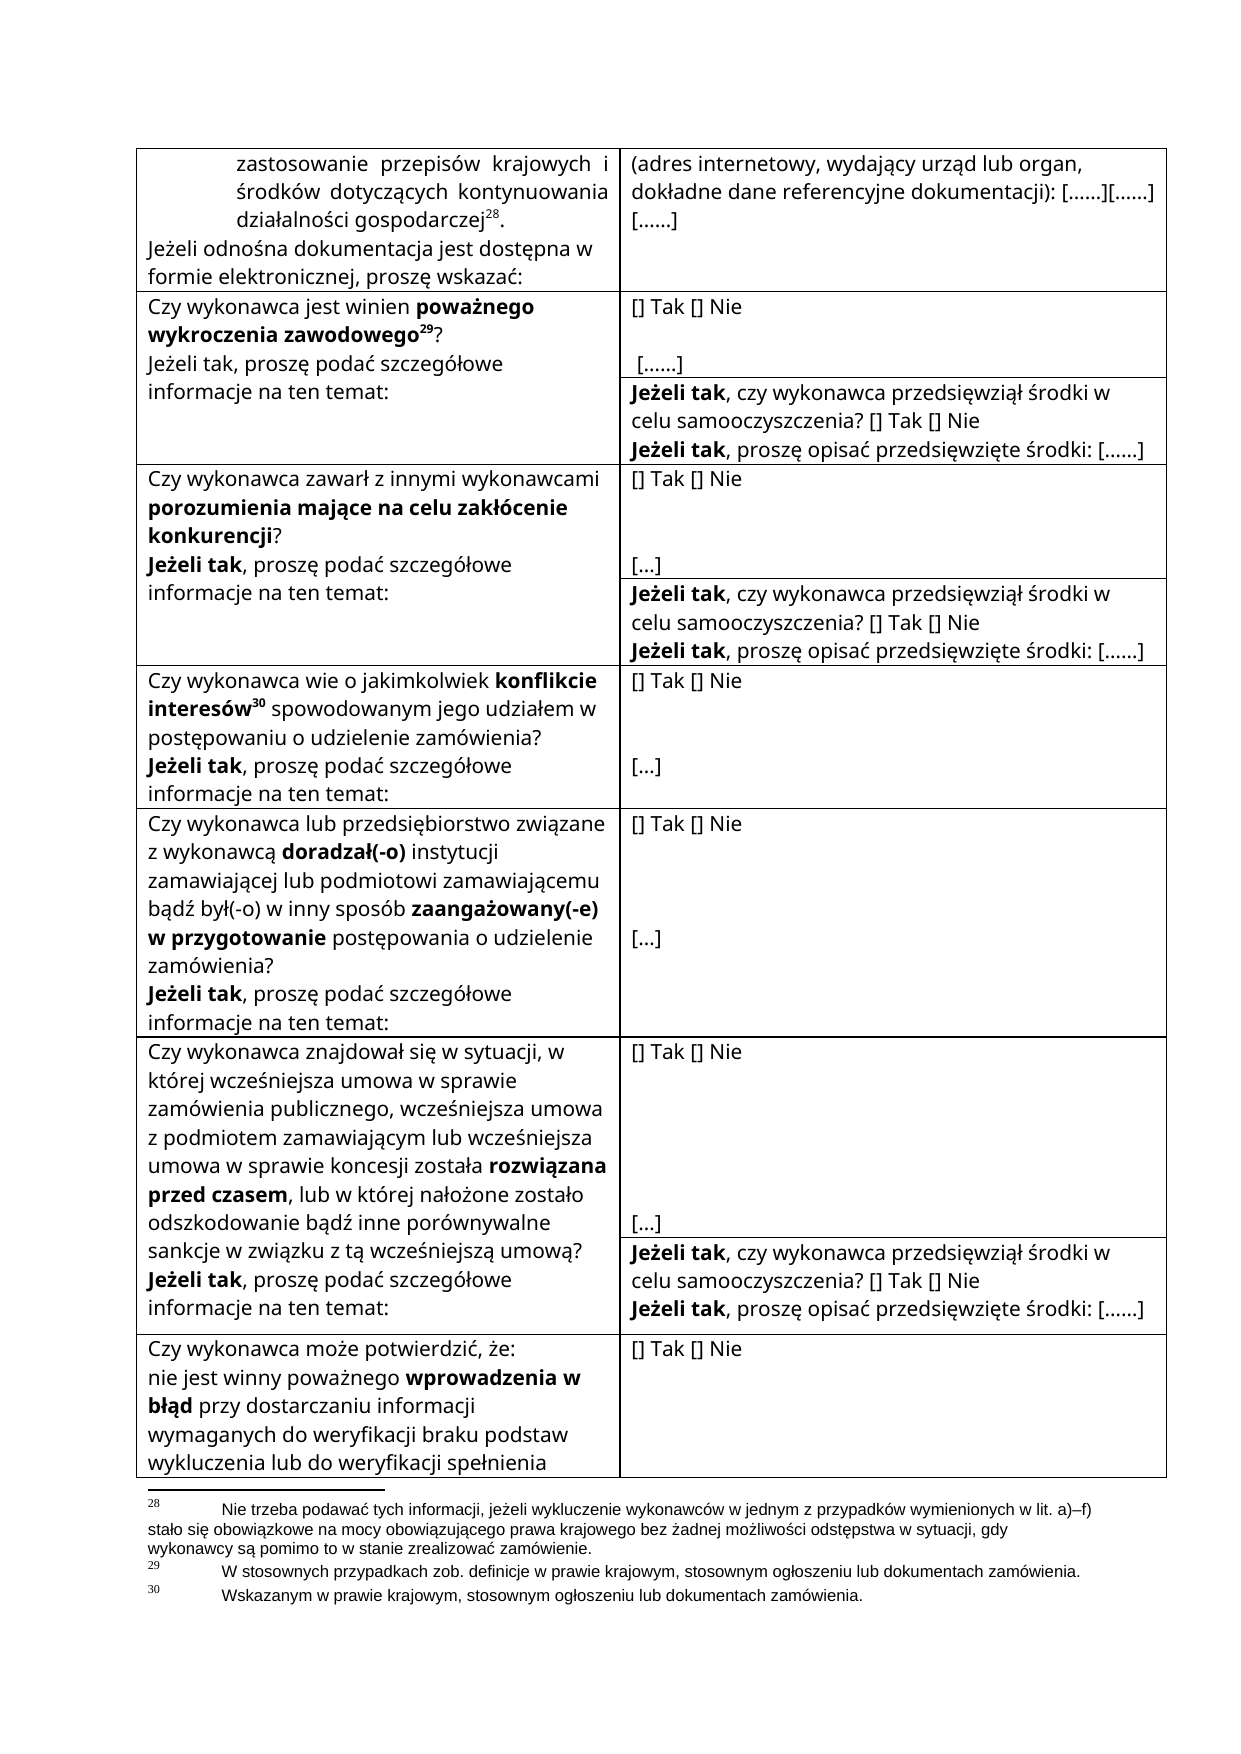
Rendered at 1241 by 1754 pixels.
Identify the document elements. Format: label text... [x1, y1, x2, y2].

table_cell [] Tak [] Nie […] [621, 809, 1166, 1036]
table_cell [] Tak [] Nie [……] [621, 292, 1166, 377]
table_cell [] Tak [] Nie […] [621, 666, 1166, 808]
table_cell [621, 149, 1166, 291]
table_cell Czy wykonawca lub przedsiębiorstwo związane z wykonawcą doradzał(-o) instytucji zamawiającej lub podmiotowi zamawiającemu bądź był(-o) w inny sposób zaangażowany(-e) w przygotowanie postępowania o udzielenie zamówienia? Jeżeli tak, proszę podać szczegółowe informacje na ten temat: [137, 809, 619, 1036]
table_cell Czy wykonawca wie o jakimkolwiek konflikcie interesów spowodowanym jego udziałem w postępowaniu o udzielenie zamówienia? Jeżeli tak, proszę podać szczegółowe informacje na ten temat: [137, 666, 619, 808]
table_cell Jeżeli tak, czy wykonawca przedsięwziął środki w celu samooczyszczenia? [] Tak [] Nie Jeżeli tak, proszę opisać przedsięwzięte środki: [……] [621, 1238, 1166, 1333]
table_cell Czy wykonawca zawarł z innymi wykonawcami porozumienia mające na celu zakłócenie konkurencji? Jeżeli tak, proszę podać szczegółowe informacje na ten temat: [137, 465, 619, 665]
table_cell Jeżeli tak, czy wykonawca przedsięwziął środki w celu samooczyszczenia? [] Tak [] Nie Jeżeli tak, proszę opisać przedsięwzięte środki: [……] [621, 579, 1166, 665]
table_cell Czy wykonawca znajdował się w sytuacji, w której wcześniejsza umowa w sprawie zamówienia publicznego, wcześniejsza umowa z podmiotem zamawiającym lub wcześniejsza umowa w sprawie koncesji została rozwiązana przed czasem, lub w której nałożone zostało odszkodowanie bądź inne porównywalne sankcje w związku z tą wcześniejszą umową? Jeżeli tak, proszę podać szczegółowe informacje na ten temat: [137, 1038, 619, 1333]
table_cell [137, 1335, 619, 1477]
table_cell Jeżeli tak, czy wykonawca przedsięwziął środki w celu samooczyszczenia? [] Tak [] Nie Jeżeli tak, proszę opisać przedsięwzięte środki: [……] [621, 378, 1166, 463]
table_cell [137, 149, 619, 291]
table_cell Czy wykonawca jest winien poważnego wykroczenia zawodowego? Jeżeli tak, proszę podać szczegółowe informacje na ten temat: [137, 292, 619, 463]
table_cell [] Tak [] Nie […] [621, 465, 1166, 578]
table_cell [] Tak [] Nie [621, 1335, 1166, 1477]
table_cell [] Tak [] Nie […] [621, 1038, 1166, 1237]
